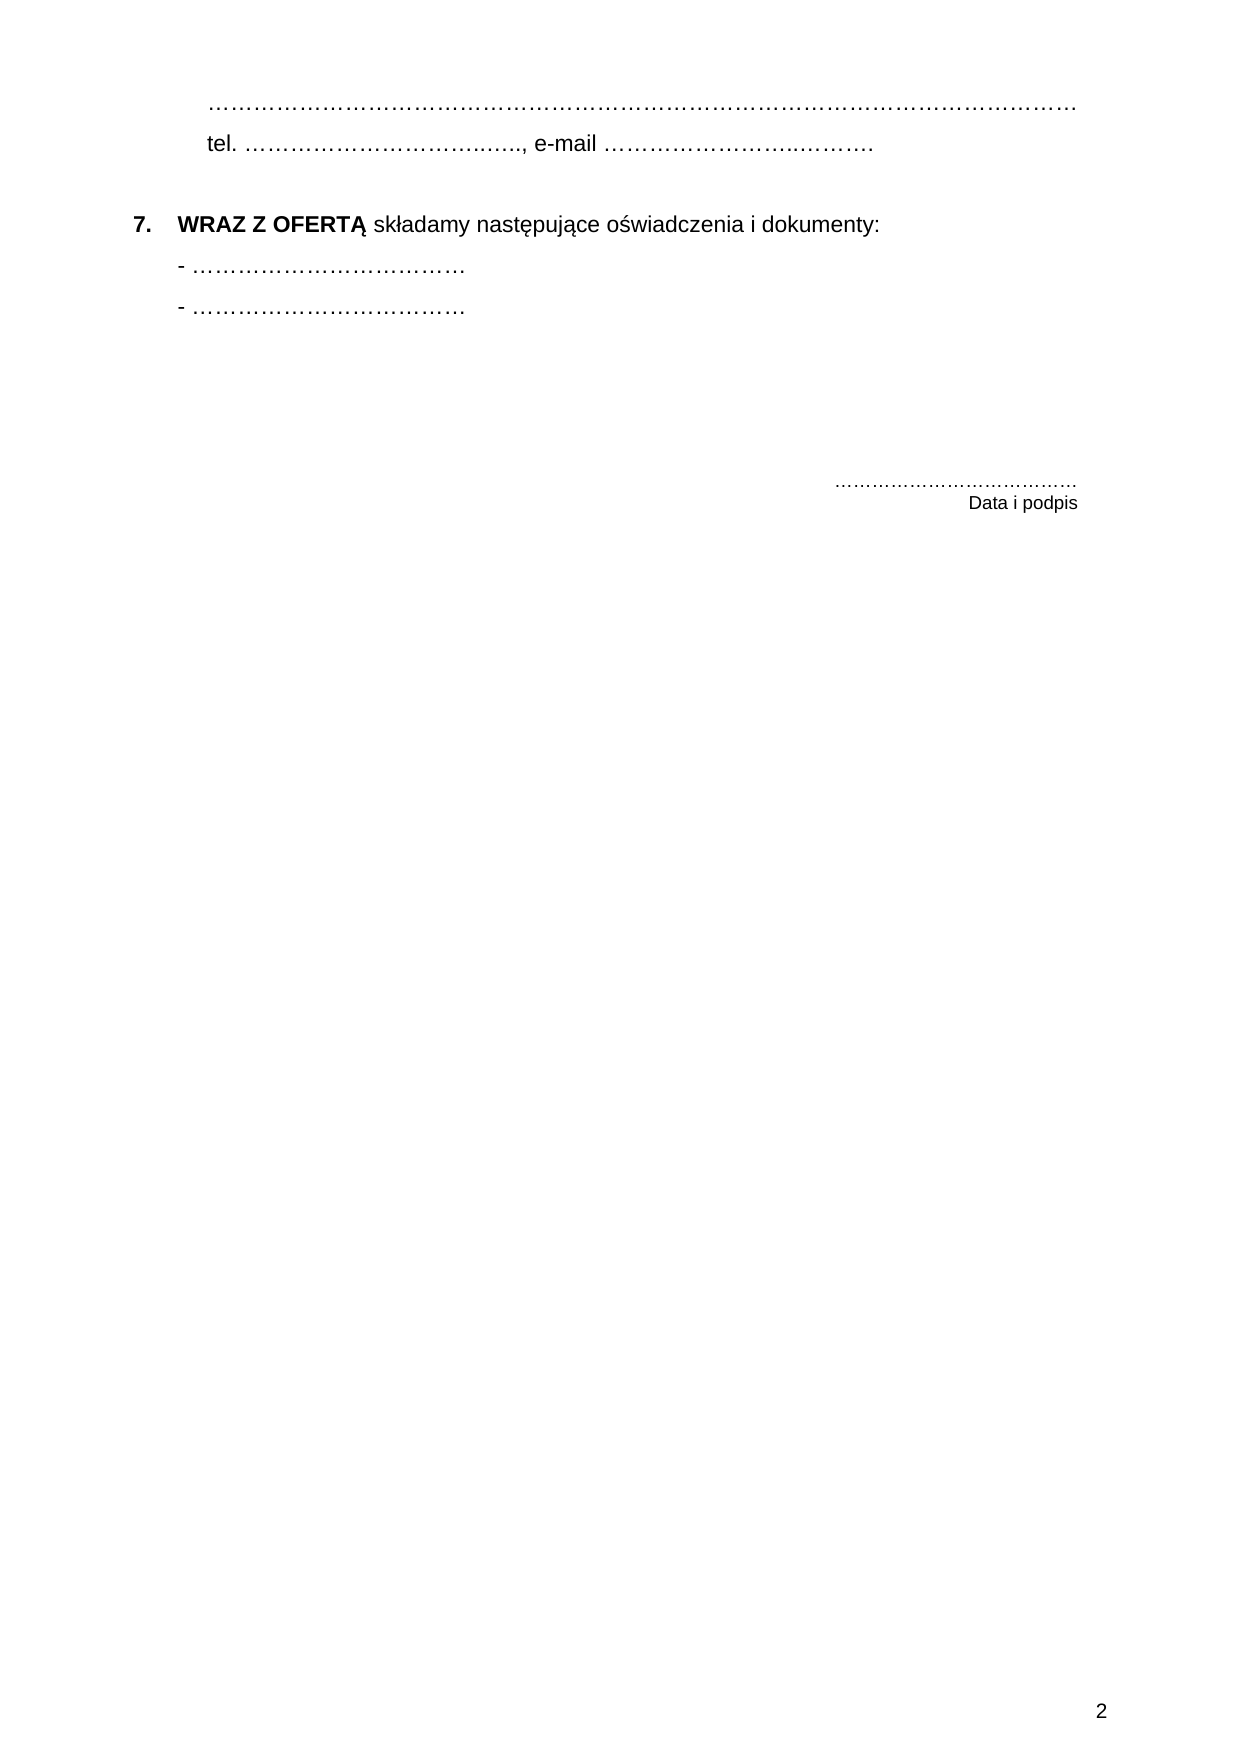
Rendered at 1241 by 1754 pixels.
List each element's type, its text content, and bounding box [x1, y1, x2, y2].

list …………………………………………………………………………………………………… [207, 89, 1107, 115]
text Data i podpis [418, 492, 1078, 513]
text ………………………………… [418, 470, 1078, 492]
list - ……………………………… [177, 293, 1107, 319]
list tel. …………………………..….., e-mail ……………………..………. [207, 129, 1107, 156]
list - ……………………………… [177, 252, 1107, 278]
list WRAZ Z OFERTĄ składamy następujące oświadczenia i dokumenty: [133, 211, 1107, 237]
